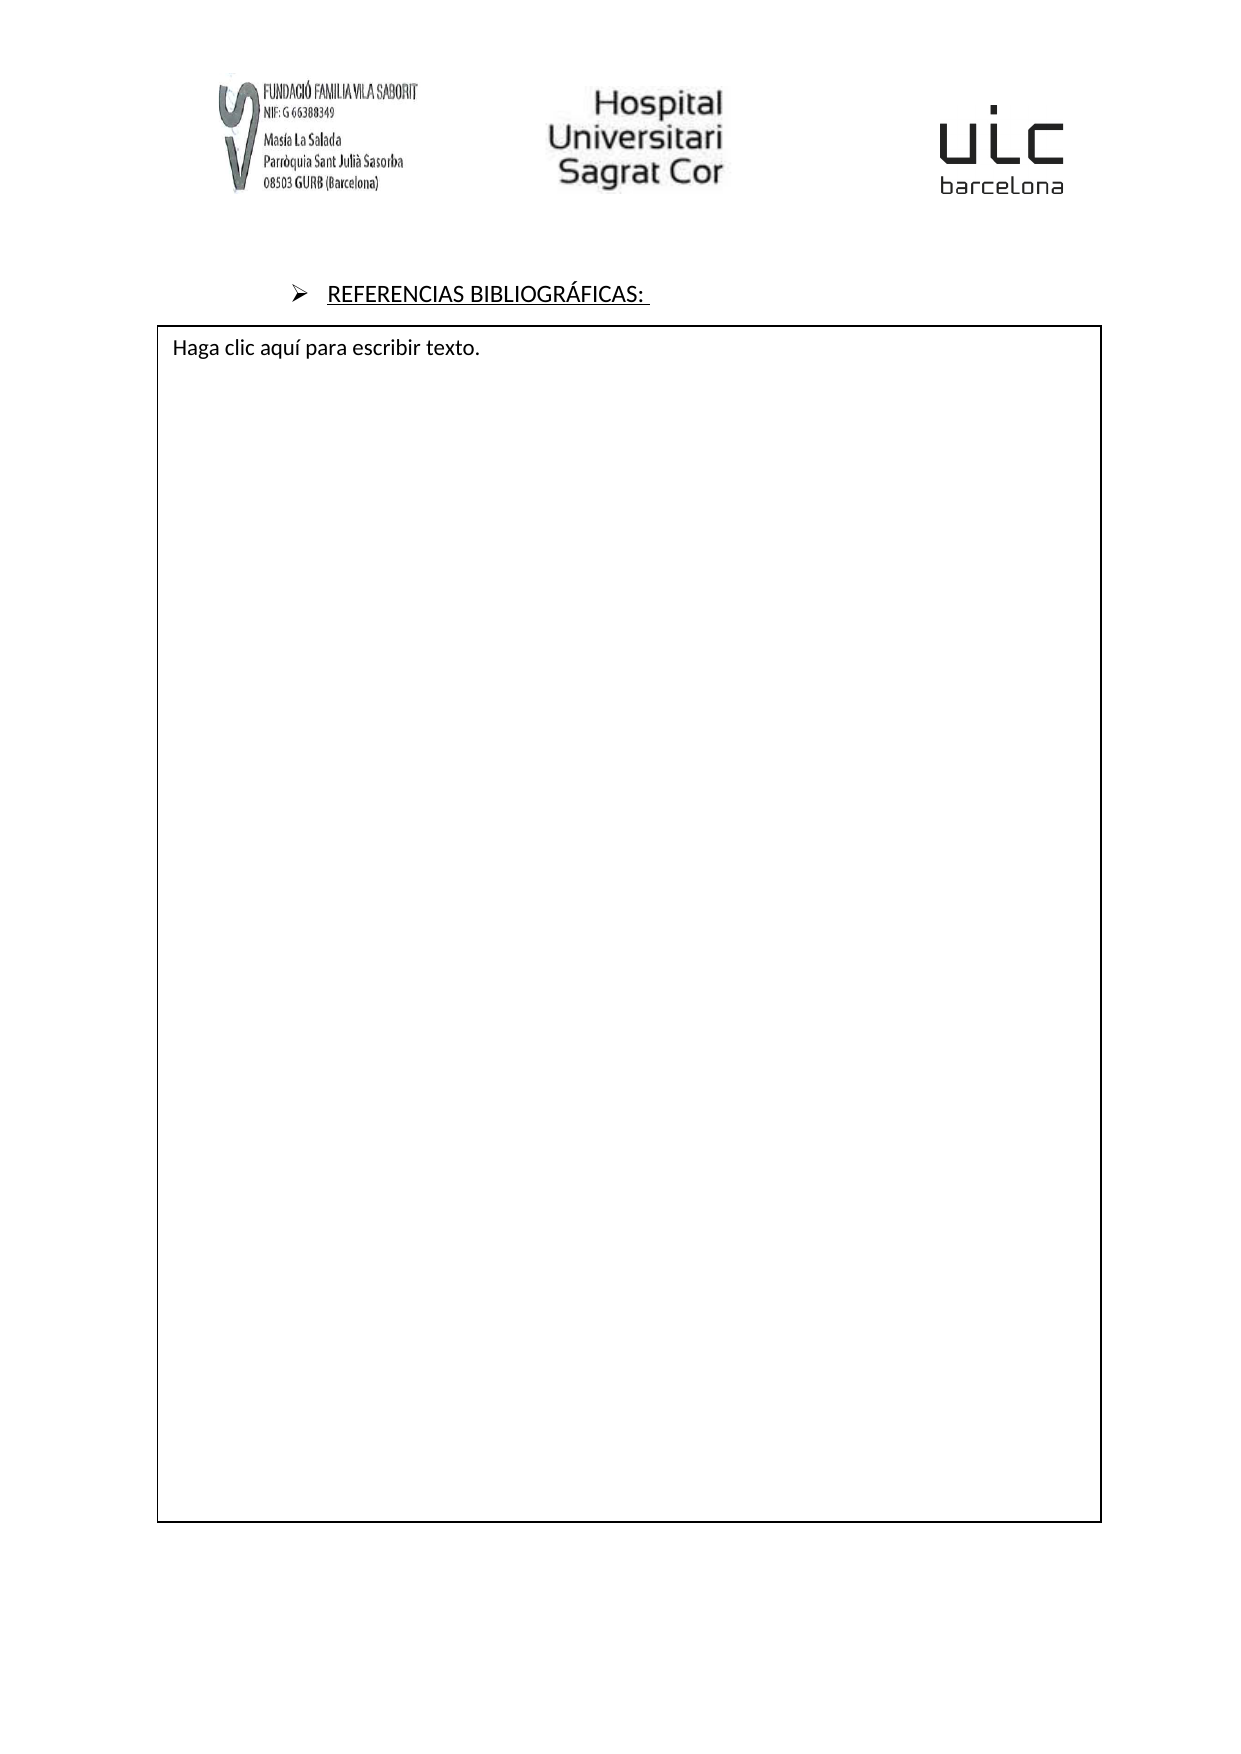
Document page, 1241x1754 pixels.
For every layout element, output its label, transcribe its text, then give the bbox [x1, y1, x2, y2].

picture [218, 73, 421, 194]
picture [940, 105, 1064, 194]
picture [508, 86, 732, 194]
list REFERENCIAS BIBLIOGRÁFICAS: [290, 278, 1063, 308]
